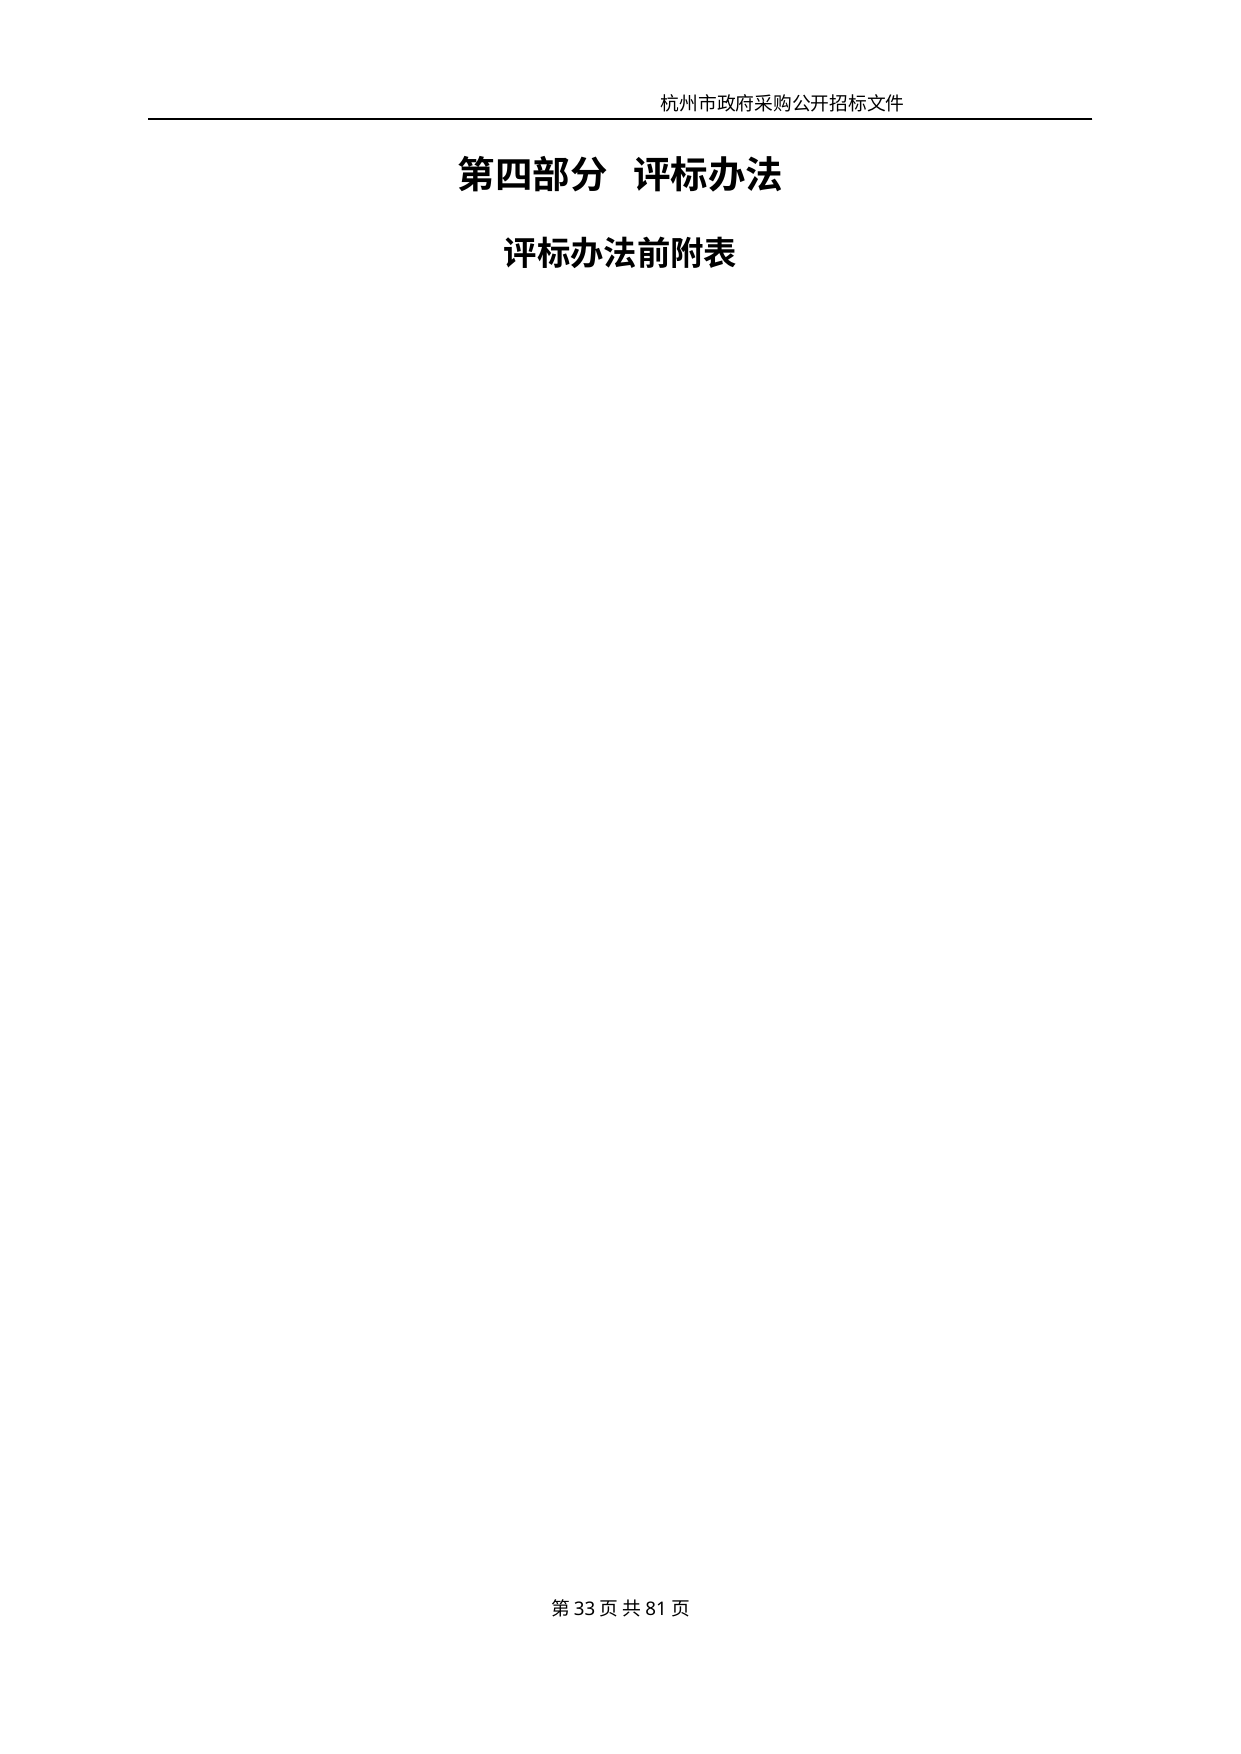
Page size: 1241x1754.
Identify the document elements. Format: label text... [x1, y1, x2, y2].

text 评标办法前附表 [148, 226, 1092, 274]
text 第四部分 评标办法 [148, 145, 1092, 199]
